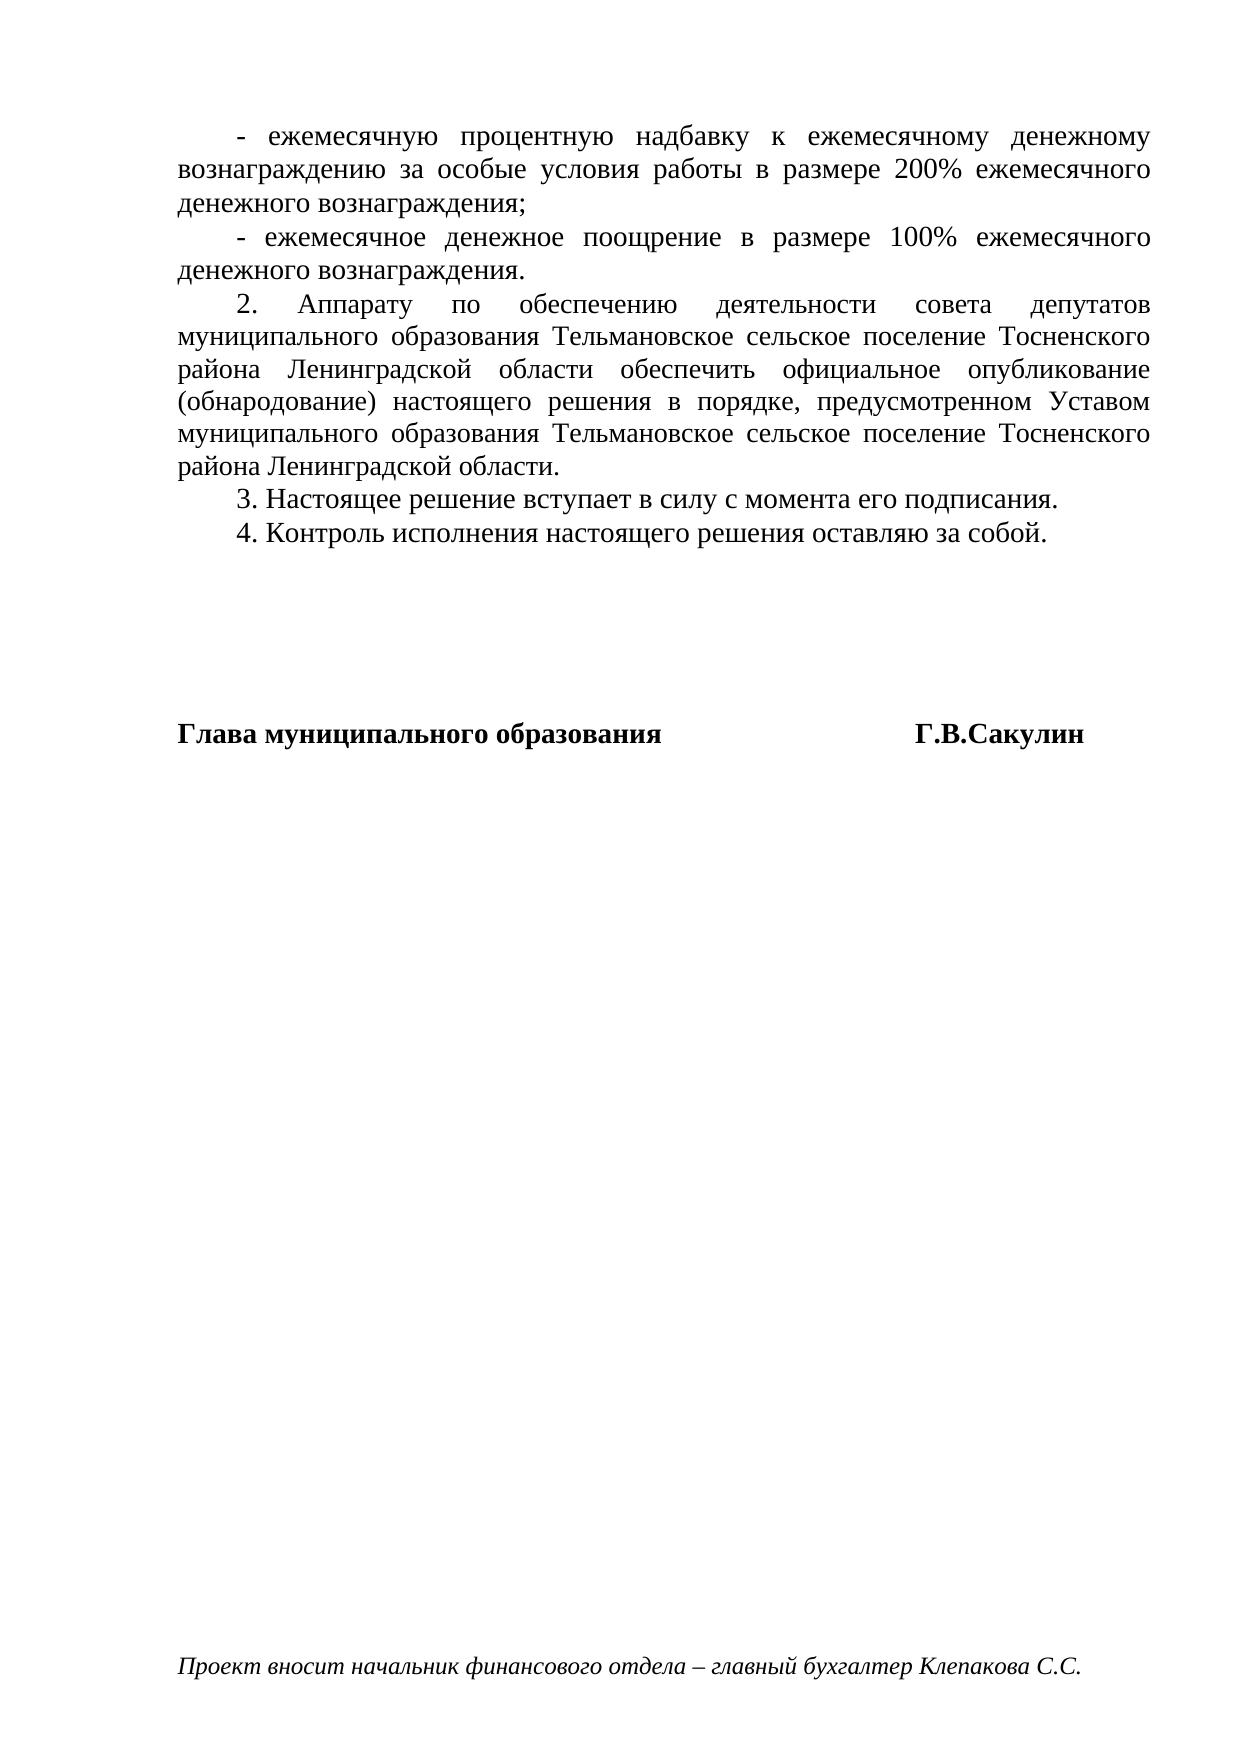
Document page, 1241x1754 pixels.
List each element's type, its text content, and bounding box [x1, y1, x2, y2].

text - ежемесячное денежное поощрение в размере 100% ежемесячного денежного вознаграждения. [177, 219, 1152, 286]
text - ежемесячную процентную надбавку к ежемесячному денежному вознаграждению за особые условия работы в размере 200% ежемесячного денежного вознаграждения; [177, 118, 1152, 219]
text Глава муниципального образования Г.В.Сакулин [177, 716, 1152, 750]
text 4. Контроль исполнения настоящего решения оставляю за собой. [177, 515, 1152, 548]
text 2. Аппарату по обеспечению деятельности совета депутатов муниципального образования Тельмановское сельское поселение Тосненского района Ленинградской области обеспечить официальное опубликование (обнародование) настоящего решения в порядке, предусмотренном Уставом муниципального образования Тельмановское сельское поселение Тосненского района Ленинградской области. [177, 286, 1152, 481]
text 3. Настоящее решение вступает в силу с момента его подписания. [177, 481, 1152, 515]
